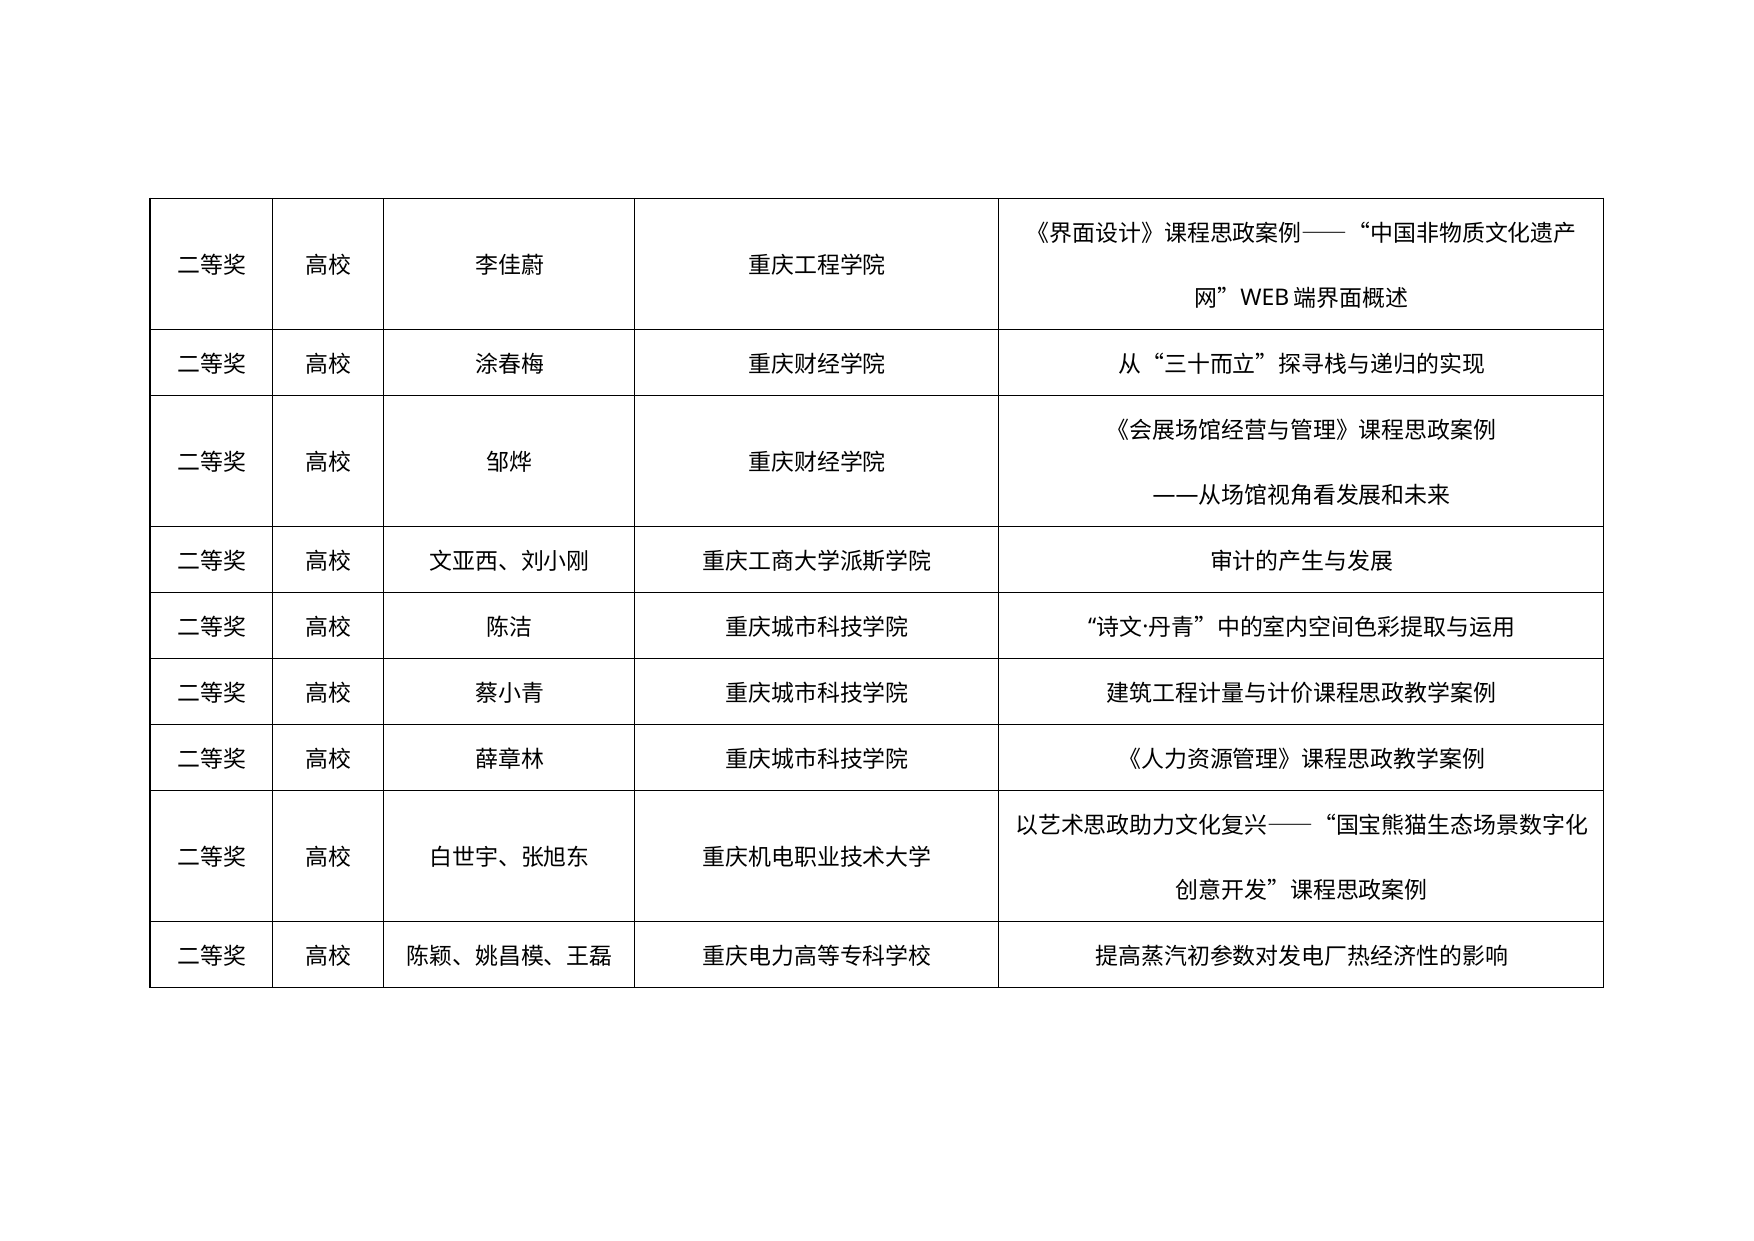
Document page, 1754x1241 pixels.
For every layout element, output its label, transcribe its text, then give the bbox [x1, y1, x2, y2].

table_cell 重庆电力高等专科学校 [635, 922, 998, 987]
table_cell 二等奖 [151, 527, 272, 592]
table_cell 重庆城市科技学院 [635, 725, 998, 790]
table_cell 建筑工程计量与计价课程思政教学案例 [999, 659, 1603, 724]
table_cell 李佳蔚 [384, 199, 634, 329]
table_cell 文亚西、刘小刚 [384, 527, 634, 592]
table_cell 重庆财经学院 [635, 396, 998, 526]
table_cell 重庆工程学院 [635, 199, 998, 329]
table_cell 高校 [273, 199, 383, 329]
table_cell 陈颖、姚昌模、王磊 [384, 922, 634, 987]
table_cell 重庆城市科技学院 [635, 593, 998, 658]
table_cell 《会展场馆经营与管理》课程思政案例 ——从场馆视角看发展和未来 [999, 396, 1603, 526]
table_cell 涂春梅 [384, 330, 634, 395]
table_cell 陈洁 [384, 593, 634, 658]
table_cell 《界面设计》课程思政案例——“中国非物质文化遗产网”WEB端界面概述 [999, 199, 1603, 329]
table_cell 二等奖 [151, 593, 272, 658]
table_cell 高校 [273, 396, 383, 526]
table_cell 二等奖 [151, 725, 272, 790]
table_cell 白世宇、张旭东 [384, 791, 634, 921]
table_cell 高校 [273, 659, 383, 724]
table_cell 重庆工商大学派斯学院 [635, 527, 998, 592]
table_cell 从“三十而立”探寻栈与递归的实现 [999, 330, 1603, 395]
table_cell 高校 [273, 791, 383, 921]
table_cell 蔡小青 [384, 659, 634, 724]
table_cell 审计的产生与发展 [999, 527, 1603, 592]
table_cell 重庆财经学院 [635, 330, 998, 395]
table_cell 提高蒸汽初参数对发电厂热经济性的影响 [999, 922, 1603, 987]
table_cell 二等奖 [151, 330, 272, 395]
table_cell 高校 [273, 330, 383, 395]
table_cell 二等奖 [151, 791, 272, 921]
table_cell 邹烨 [384, 396, 634, 526]
table_cell 高校 [273, 527, 383, 592]
table_cell 高校 [273, 922, 383, 987]
table_cell 二等奖 [151, 659, 272, 724]
table_cell 重庆城市科技学院 [635, 659, 998, 724]
table_cell 重庆机电职业技术大学 [635, 791, 998, 921]
table_cell 以艺术思政助力文化复兴——“国宝熊猫生态场景数字化创意开发”课程思政案例 [999, 791, 1603, 921]
table_cell 二等奖 [151, 199, 272, 329]
table_cell 《人力资源管理》课程思政教学案例 [999, 725, 1603, 790]
table_cell 二等奖 [151, 396, 272, 526]
table_cell 薛章林 [384, 725, 634, 790]
table_cell 高校 [273, 725, 383, 790]
table_cell “诗文·丹青”中的室内空间色彩提取与运用 [999, 593, 1603, 658]
table_cell 二等奖 [151, 922, 272, 987]
table_cell 高校 [273, 593, 383, 658]
